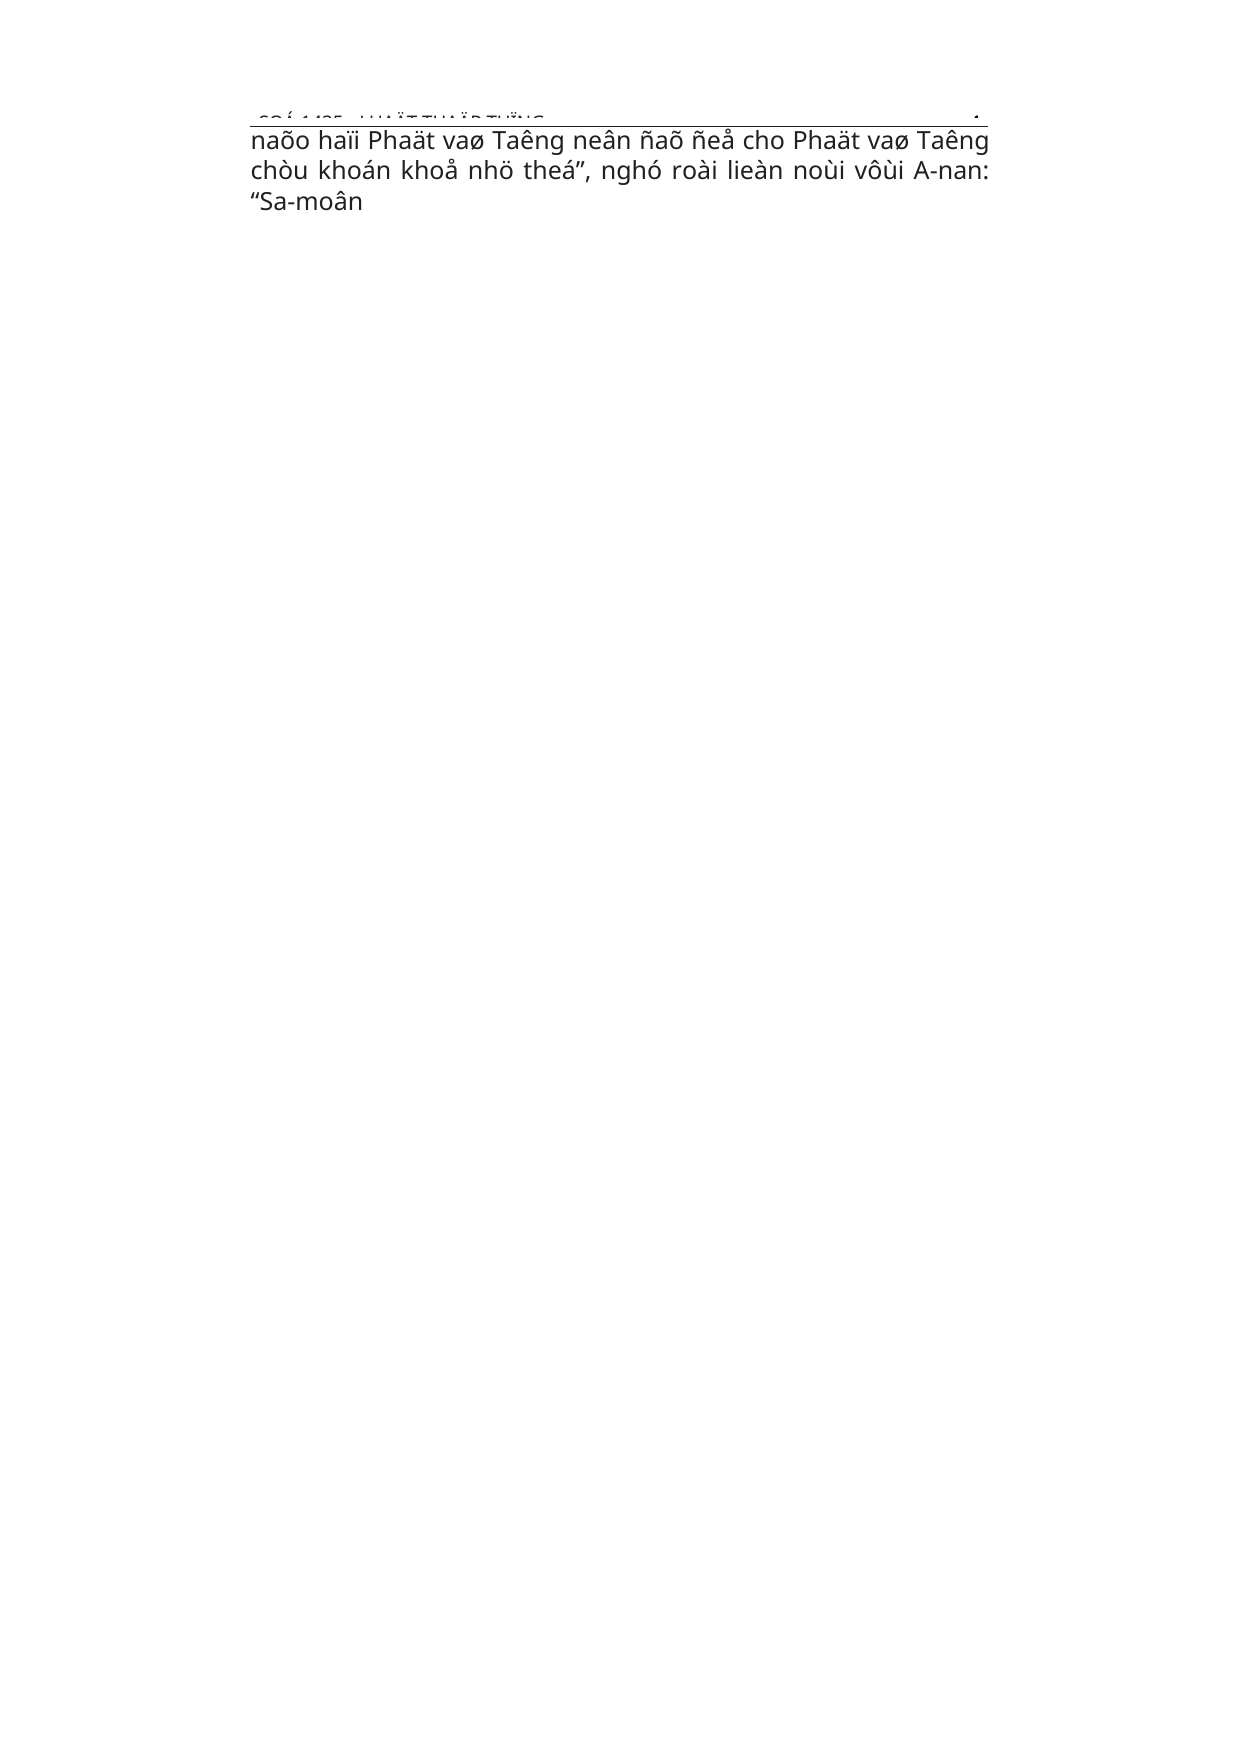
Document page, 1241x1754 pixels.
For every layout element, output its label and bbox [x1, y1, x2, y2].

text [250, 125, 990, 218]
